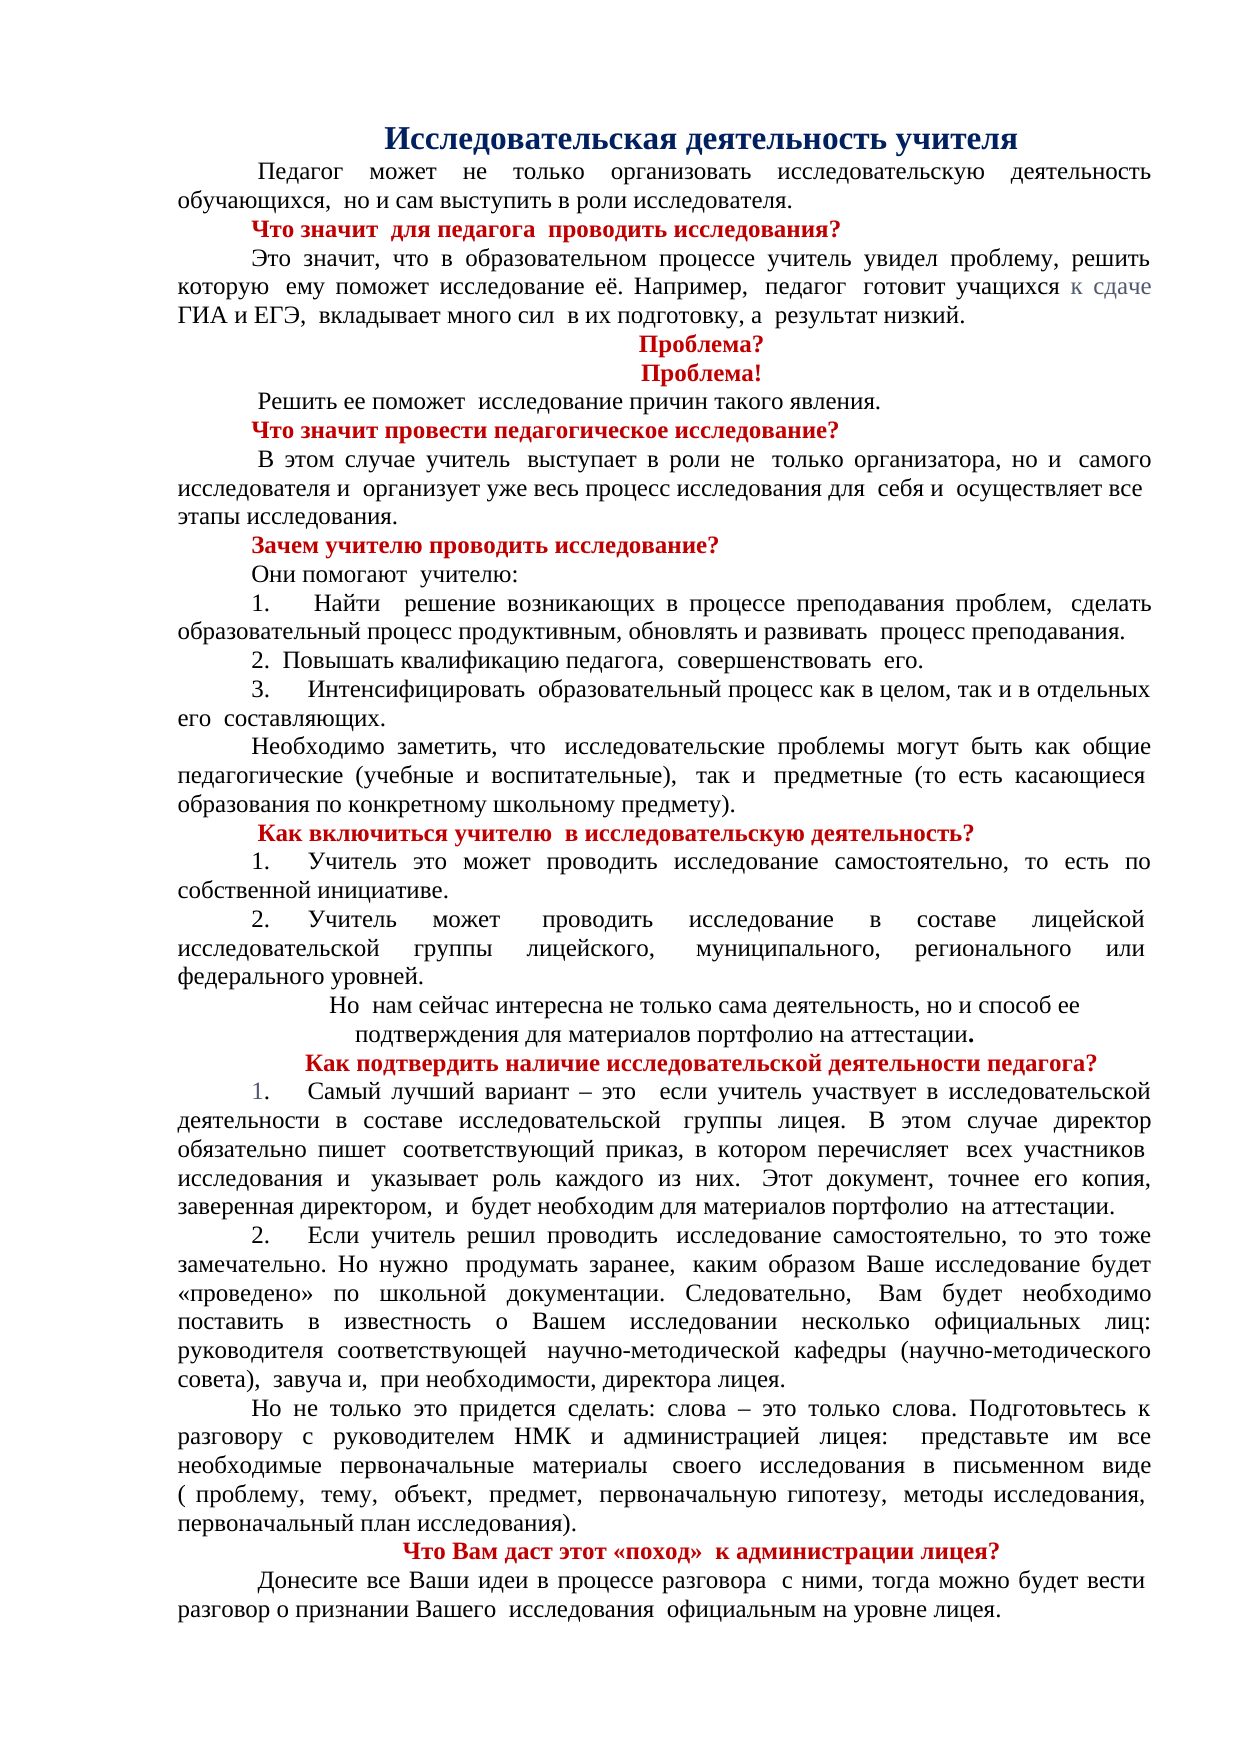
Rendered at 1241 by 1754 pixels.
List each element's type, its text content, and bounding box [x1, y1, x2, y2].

text Но не только это придется сделать: слова – это только слова. Подготовьтесь к разговору с руководителем НМК и администрацией лицея: представьте им все необходимые первоначальные материалы своего исследования в письменном виде ( проблему, тему, объект, предмет, первоначальную гипотезу, методы исследования, первоначальный план исследования). [177, 1393, 1152, 1536]
text 2. Если учитель решил проводить исследование самостоятельно, то это тоже замечательно. Но нужно продумать заранее, каким образом Ваше исследование будет «проведено» по школьной документации. Следовательно, Вам будет необходимо поставить в известность о Вашем исследовании несколько официальных лиц: руководителя соответствующей научно-методической кафедры (научно-методического совета), завуча и, при необходимости, директора лицея. [177, 1220, 1152, 1393]
text Что значит провести педагогическое исследование? [177, 415, 1152, 444]
text Но нам сейчас интересна не только сама деятельность, но и способ ее подтверждения для материалов портфолио на аттестации. [177, 990, 1152, 1048]
text Исследовательская деятельность учителя [177, 118, 1152, 156]
text Как подтвердить наличие исследовательской деятельности педагога? [177, 1048, 1152, 1076]
text Педагог может не только организовать исследовательскую деятельность обучающихся, но и сам выступить в роли исследователя. [177, 156, 1152, 214]
text 2. Учитель может проводить исследование в составе лицейской исследовательской группы лицейского, муниципального, регионального или федерального уровней. [177, 904, 1152, 990]
text Как включиться учителю в исследовательскую деятельность? [177, 818, 1152, 846]
text Необходимо заметить, что исследовательские проблемы могут быть как общие педагогические (учебные и воспитательные), так и предметные (то есть касающиеся образования по конкретному школьному предмету). [177, 731, 1152, 818]
text Что Вам даст этот «поход» к администрации лицея? [177, 1536, 1152, 1565]
text Что значит для педагога проводить исследования? [177, 214, 1152, 243]
text Проблема! [177, 358, 1152, 386]
text Проблема? [177, 329, 1152, 358]
text 1. Самый лучший вариант – это если учитель участвует в исследовательской деятельности в составе исследовательской группы лицея. В этом случае директор обязательно пишет соответствующий приказ, в котором перечисляет всех участников исследования и указывает роль каждого из них. Этот документ, точнее его копия, заверенная директором, и будет необходим для материалов портфолио на аттестации. [177, 1076, 1152, 1220]
text 1. Найти решение возникающих в процессе преподавания проблем, сделать образовательный процесс продуктивным, обновлять и развивать процесс преподавания. [177, 588, 1152, 645]
text Зачем учителю проводить исследование? [177, 530, 1152, 559]
text 2. Повышать квалификацию педагога, совершенствовать его. [177, 645, 1152, 674]
text Они помогают учителю: [177, 559, 1152, 588]
text 1. Учитель это может проводить исследование самостоятельно, то есть по собственной инициативе. [177, 846, 1152, 904]
text В этом случае учитель выступает в роли не только организатора, но и самого исследователя и организует уже весь процесс исследования для себя и осуществляет все этапы исследования. [177, 444, 1152, 530]
text 3. Интенсифицировать образовательный процесс как в целом, так и в отдельных его составляющих. [177, 674, 1152, 731]
text Это значит, что в образовательном процессе учитель увидел проблему, решить которую ему поможет исследование её. Например, педагог готовит учащихся к сдаче ГИА и ЕГЭ, вкладывает много сил в их подготовку, а результат низкий. [177, 243, 1152, 329]
text Донесите все Ваши идеи в процессе разговора с ними, тогда можно будет вести разговор о признании Вашего исследования официальным на уровне лицея. [177, 1565, 1152, 1623]
text Решить ее поможет исследование причин такого явления. [177, 386, 1152, 415]
